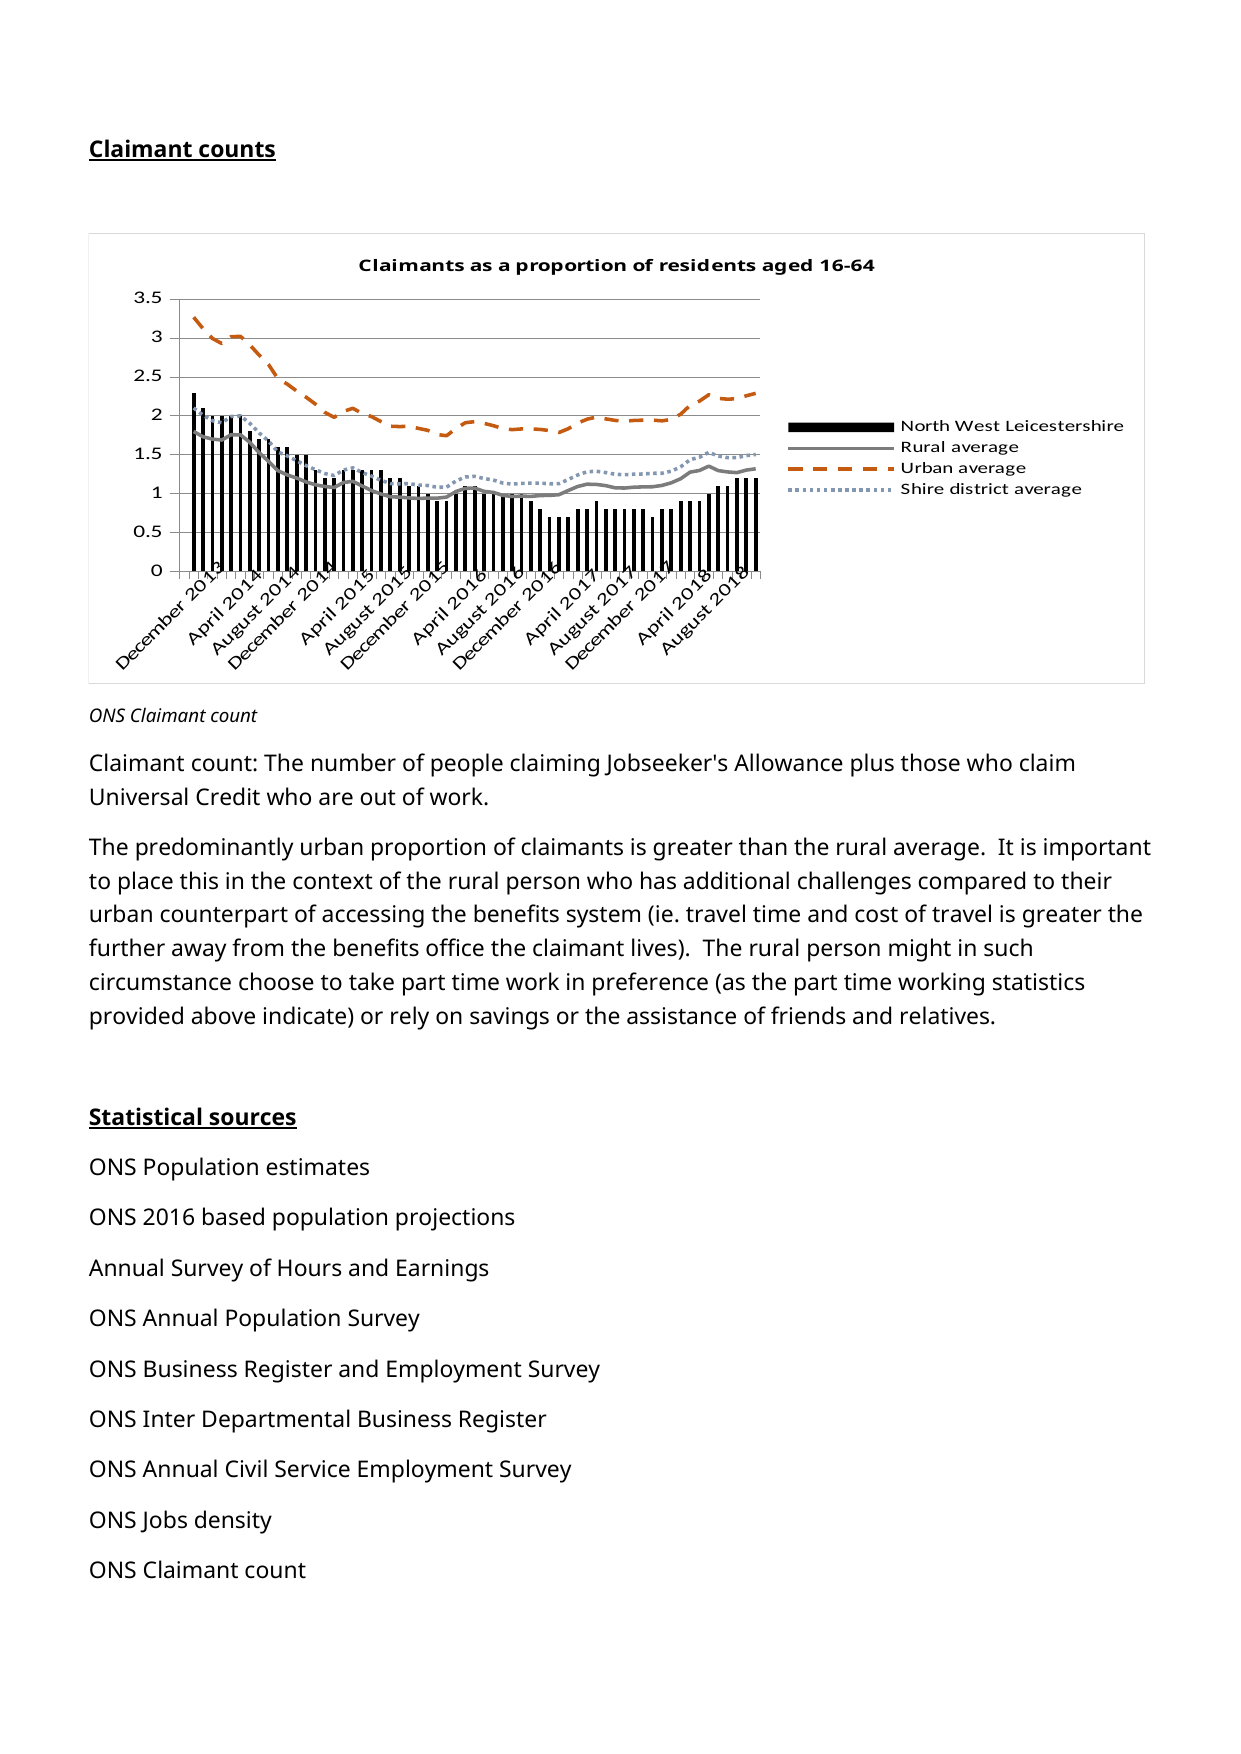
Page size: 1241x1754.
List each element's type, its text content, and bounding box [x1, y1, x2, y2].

text ONS Inter Departmental Business Register [89, 1403, 1152, 1434]
text ONS 2016 based population projections [89, 1201, 1152, 1233]
text Claimant counts [89, 133, 1152, 164]
text ONS Claimant count [89, 1554, 1152, 1586]
text ONS Population estimates [89, 1151, 1152, 1182]
text ONS Annual Population Survey [89, 1302, 1152, 1333]
text ONS Claimant count [89, 703, 1152, 728]
text ONS Business Register and Employment Survey [89, 1353, 1152, 1384]
text Claimant count: The number of people claiming Jobseeker's Allowance plus those who claim Universal Credit who are out of work. [89, 747, 1152, 812]
text Annual Survey of Hours and Earnings [89, 1252, 1152, 1283]
text ONS Jobs density [89, 1504, 1152, 1535]
text The predominantly urban proportion of claimants is greater than the rural average. It is important to place this in the context of the rural person who has additional challenges compared to their urban counterpart of accessing the benefits system (ie. travel time and cost of travel is greater the further away from the benefits office the claimant lives). The rural person might in such circumstance choose to take part time work in preference (as the part time working statistics provided above indicate) or rely on savings or the assistance of friends and relatives. [89, 831, 1152, 1031]
text Statistical sources [89, 1101, 1152, 1132]
text ONS Annual Civil Service Employment Survey [89, 1453, 1152, 1485]
